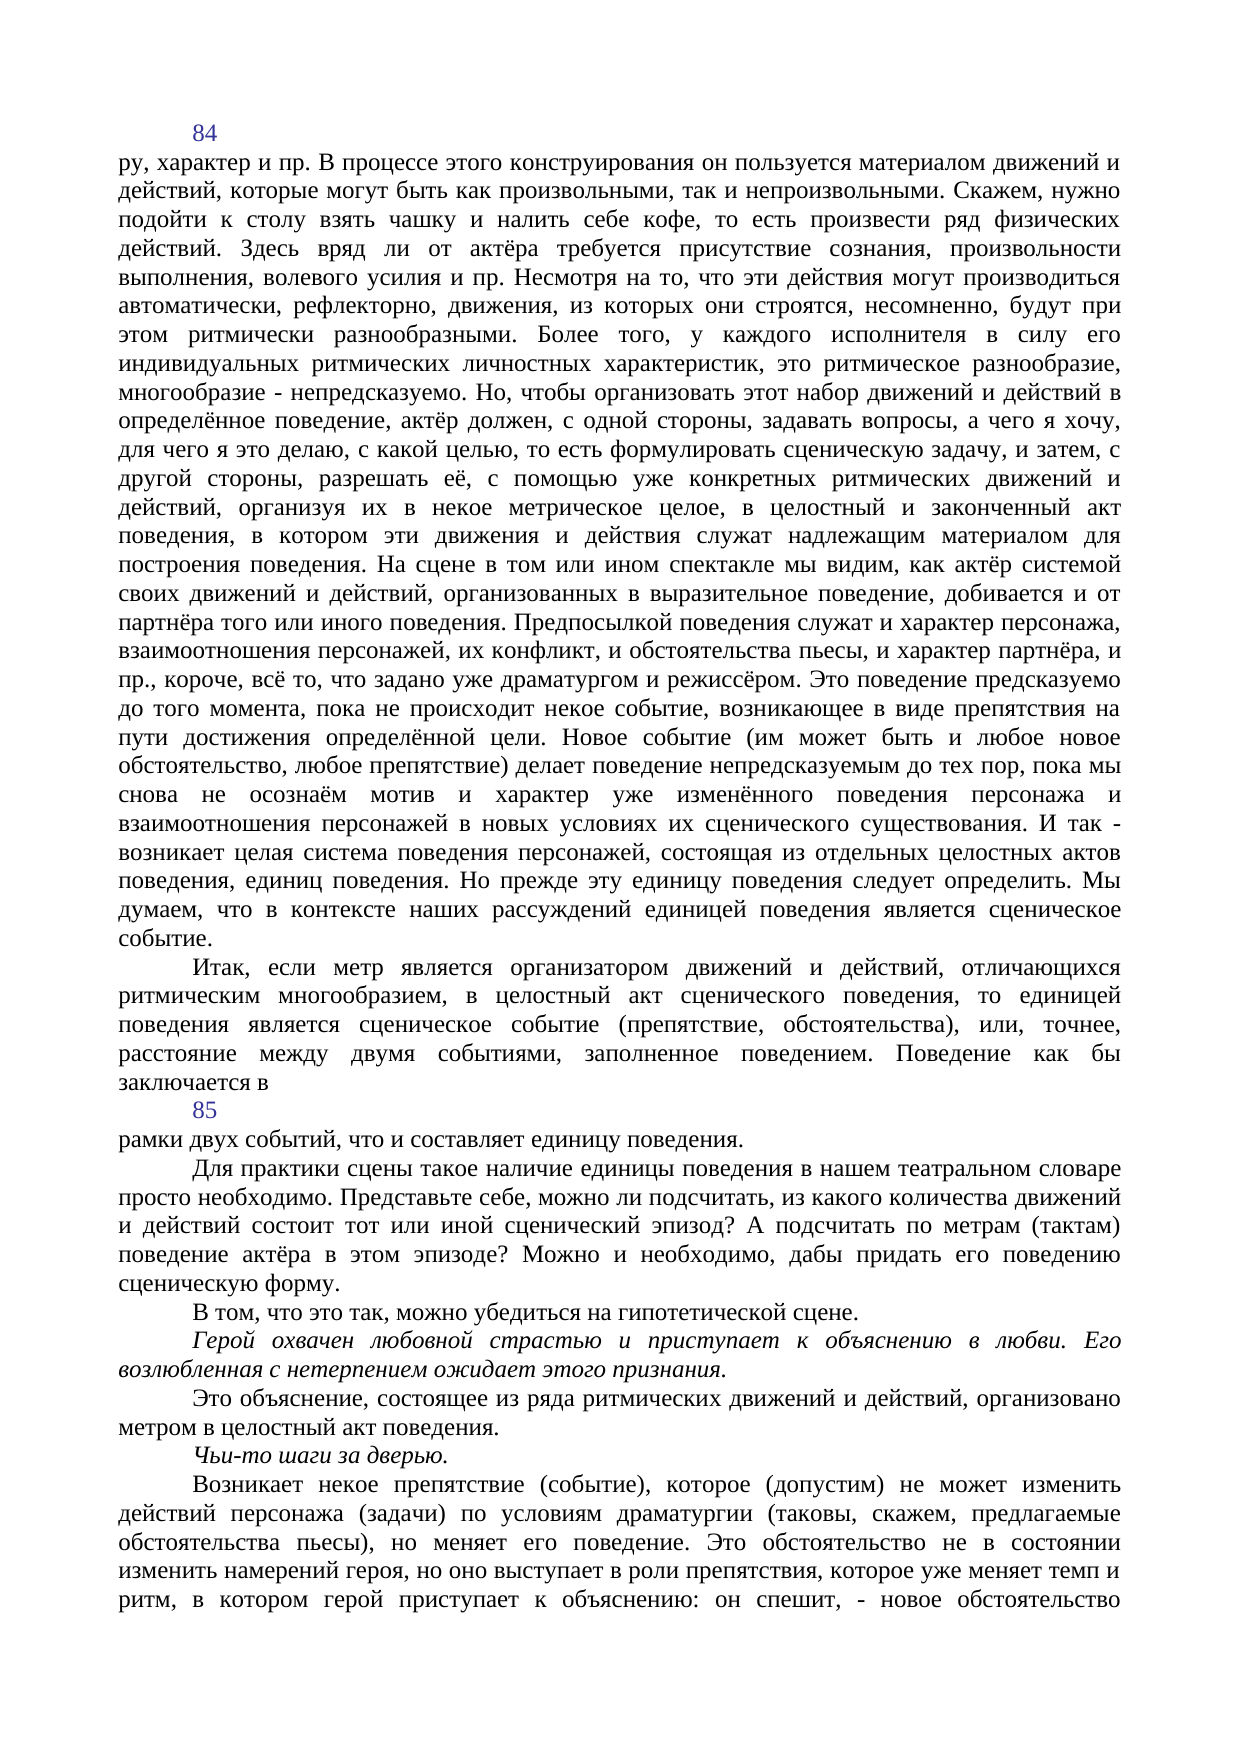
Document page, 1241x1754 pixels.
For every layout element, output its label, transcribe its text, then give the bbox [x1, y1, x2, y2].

text Герой охвачен любовной страстью и приступает к объяснению в любви. Его возлюбленная с нетерпением ожидает этого признания. [118, 1326, 1122, 1383]
text 85 [118, 1096, 1122, 1124]
text Это объяснение, состоящее из ряда ритмических движений и действий, организовано метром в целостный акт поведения. [118, 1383, 1122, 1441]
text рамки двух событий, что и составляет единицу поведения. [118, 1124, 1122, 1153]
text 84 [118, 118, 1122, 147]
text ру, характер и пр. В процессе этого конструирования он пользуется материалом движений и действий, которые могут быть как произвольными, так и непроизвольными. Скажем, нужно подойти к столу взять чашку и налить себе кофе, то есть произвести ряд физических действий. Здесь вряд ли от актёра требуется присутствие сознания, произвольности выполнения, волевого усилия и пр. Несмотря на то, что эти действия могут производиться автоматически, рефлекторно, движения, из которых они строятся, несомненно, будут при этом ритмически разнообразными. Более того, у каждого исполнителя в силу его индивидуальных ритмических личностных характеристик, это ритмическое разнообразие, многообразие - непредсказуемо. Но, чтобы организовать этот набор движений и действий в определённое поведение, актёр должен, с одной стороны, задавать вопросы, а чего я хочу, для чего я это делаю, с какой целью, то есть формулировать сценическую задачу, и затем, с другой стороны, разрешать её, с помощью уже конкретных ритмических движений и действий, организуя их в некое метрическое целое, в целостный и законченный акт поведения, в котором эти движения и действия служат надлежащим материалом для построения поведения. На сцене в том или ином спектакле мы видим, как актёр системой своих движений и действий, организованных в выразительное поведение, добивается и от партнёра того или иного поведения. Предпосылкой поведения служат и характер персонажа, взаимоотношения персонажей, их конфликт, и обстоятельства пьесы, и характер партнёра, и пр., короче, всё то, что задано уже драматургом и режиссёром. Это поведение предсказуемо до того момента, пока не происходит некое событие, возникающее в виде препятствия на пути достижения определённой цели. Новое событие (им может быть и любое новое обстоятельство, любое препятствие) делает поведение непредсказуемым до тех пор, пока мы снова не осознаём мотив и характер уже изменённого поведения персонажа и взаимоотношения персонажей в новых условиях их сценического существования. И так - возникает целая система поведения персонажей, состоящая из отдельных целостных актов поведения, единиц поведения. Но прежде эту единицу поведения следует определить. Мы думаем, что в контексте наших рассуждений единицей поведения является сценическое событие. [118, 147, 1122, 952]
text Чьи-то шаги за дверью. [118, 1441, 1122, 1469]
text Итак, если метр является организатором движений и действий, отличающихся ритмическим многообразием, в целостный акт сценического поведения, то единицей поведения является сценическое событие (препятствие, обстоятельства), или, точнее, расстояние между двумя событиями, заполненное поведением. Поведение как бы заключается в [118, 952, 1122, 1096]
text Для практики сцены такое наличие единицы поведения в нашем театральном словаре просто необходимо. Представьте себе, можно ли подсчитать, из какого количества движений и действий состоит тот или иной сценический эпизод? А подсчитать по метрам (тактам) поведение актёра в этом эпизоде? Можно и необходимо, дабы придать его поведению сценическую форму. [118, 1153, 1122, 1297]
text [118, 1469, 1122, 1613]
text В том, что это так, можно убедиться на гипотетической сцене. [118, 1297, 1122, 1326]
